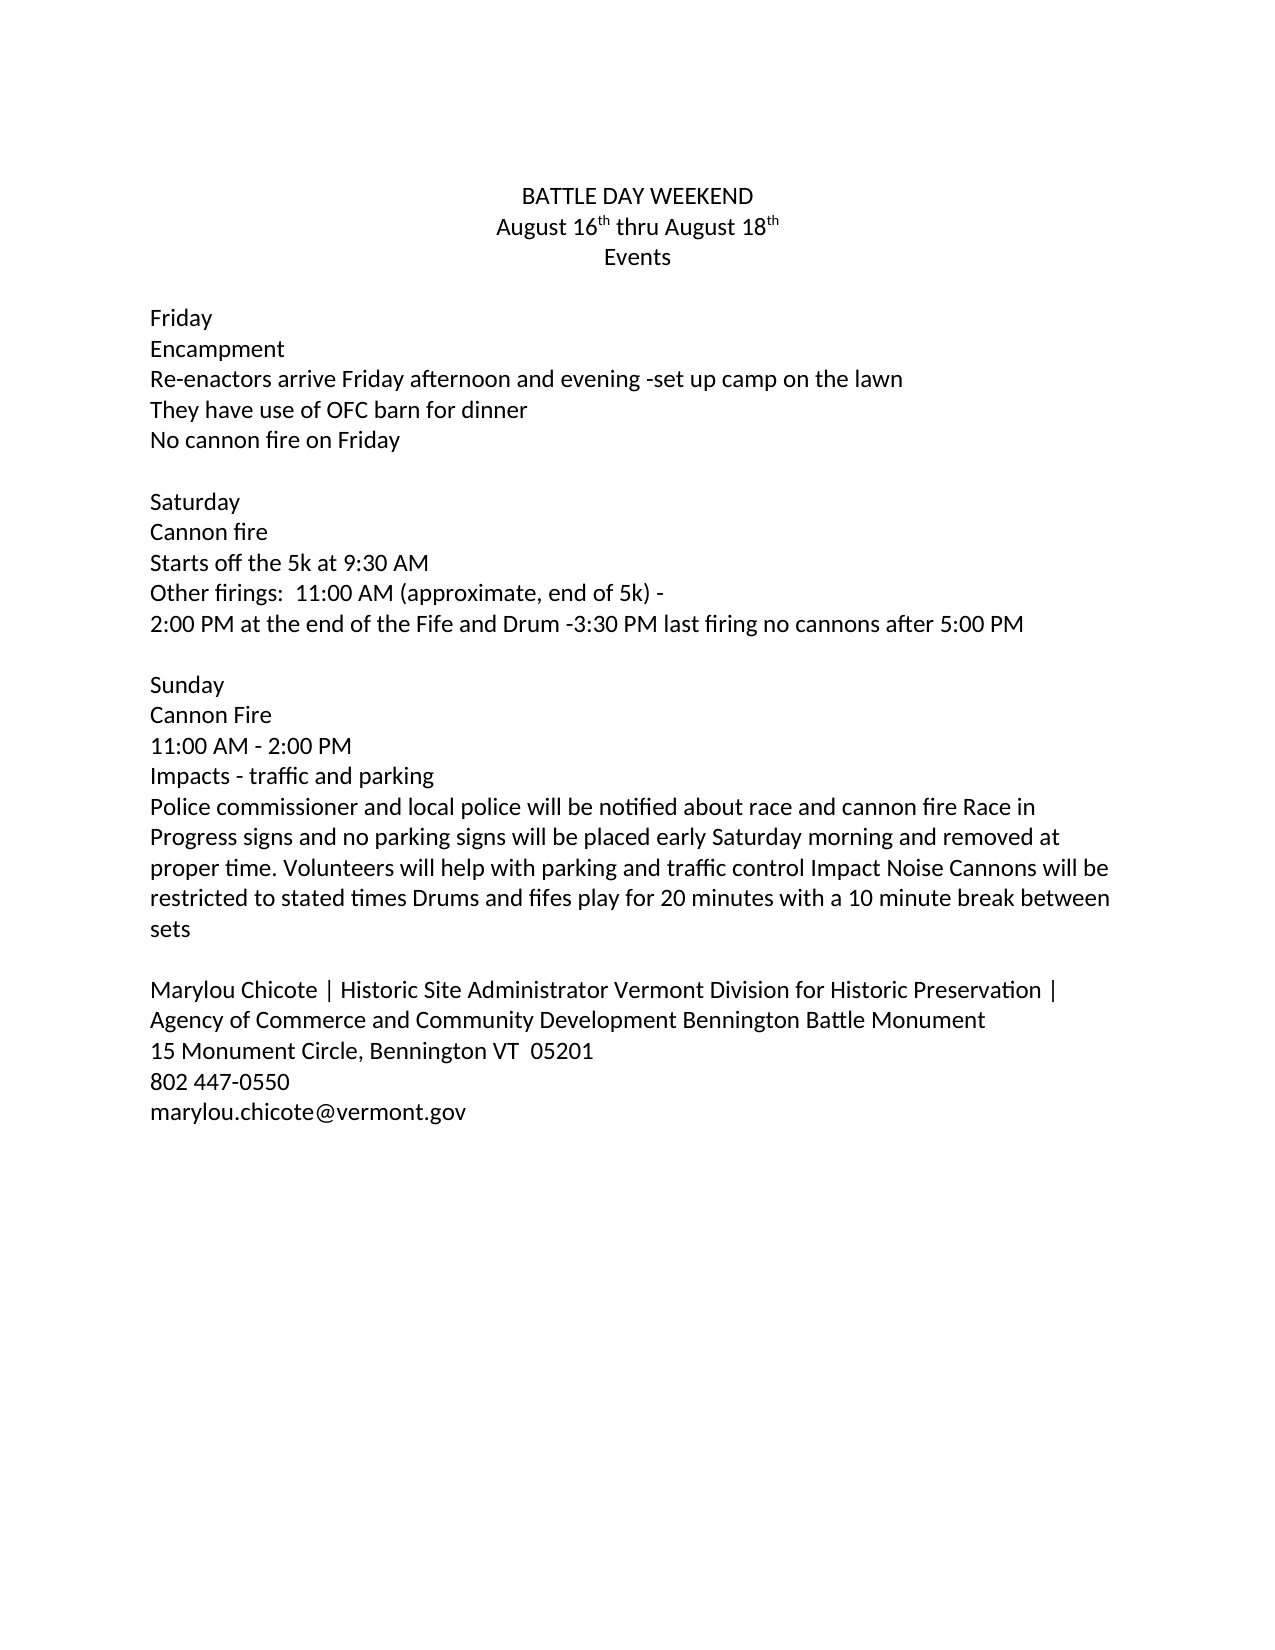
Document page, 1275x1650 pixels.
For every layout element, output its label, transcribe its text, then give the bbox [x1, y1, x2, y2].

text Other firings: 11:00 AM (approximate, end of 5k) - [150, 577, 1125, 608]
text Impacts - traffic and parking [150, 760, 1125, 791]
text 11:00 AM - 2:00 PM [150, 730, 1125, 760]
text Events [150, 242, 1125, 272]
text marylou.chicote@vermont.gov [150, 1096, 1125, 1127]
text Cannon Fire [150, 699, 1125, 730]
text Cannon fire [150, 516, 1125, 547]
text Police commissioner and local police will be notified about race and cannon fire Race in Progress signs and no parking signs will be placed early Saturday morning and removed at proper time. Volunteers will help with parking and traffic control Impact Noise Cannons will be restricted to stated times Drums and fifes play for 20 minutes with a 10 minute break between sets [150, 791, 1125, 943]
text Encampment [150, 333, 1125, 364]
text Saturday [150, 486, 1125, 516]
text 802 447-0550 [150, 1066, 1125, 1096]
text August 16th thru August 18th [150, 211, 1125, 242]
text Marylou Chicote | Historic Site Administrator Vermont Division for Historic Preservation | Agency of Commerce and Community Development Bennington Battle Monument [150, 974, 1125, 1035]
text Friday [150, 303, 1125, 333]
text No cannon fire on Friday [150, 425, 1125, 455]
text Re-enactors arrive Friday afternoon and evening -set up camp on the lawn [150, 364, 1125, 394]
text Starts off the 5k at 9:30 AM [150, 547, 1125, 577]
text BATTLE DAY WEEKEND [150, 181, 1125, 211]
text They have use of OFC barn for dinner [150, 394, 1125, 425]
text 2:00 PM at the end of the Fife and Drum -3:30 PM last firing no cannons after 5:00 PM [150, 608, 1125, 638]
text Sunday [150, 669, 1125, 699]
text 15 Monument Circle, Bennington VT 05201 [150, 1035, 1125, 1066]
